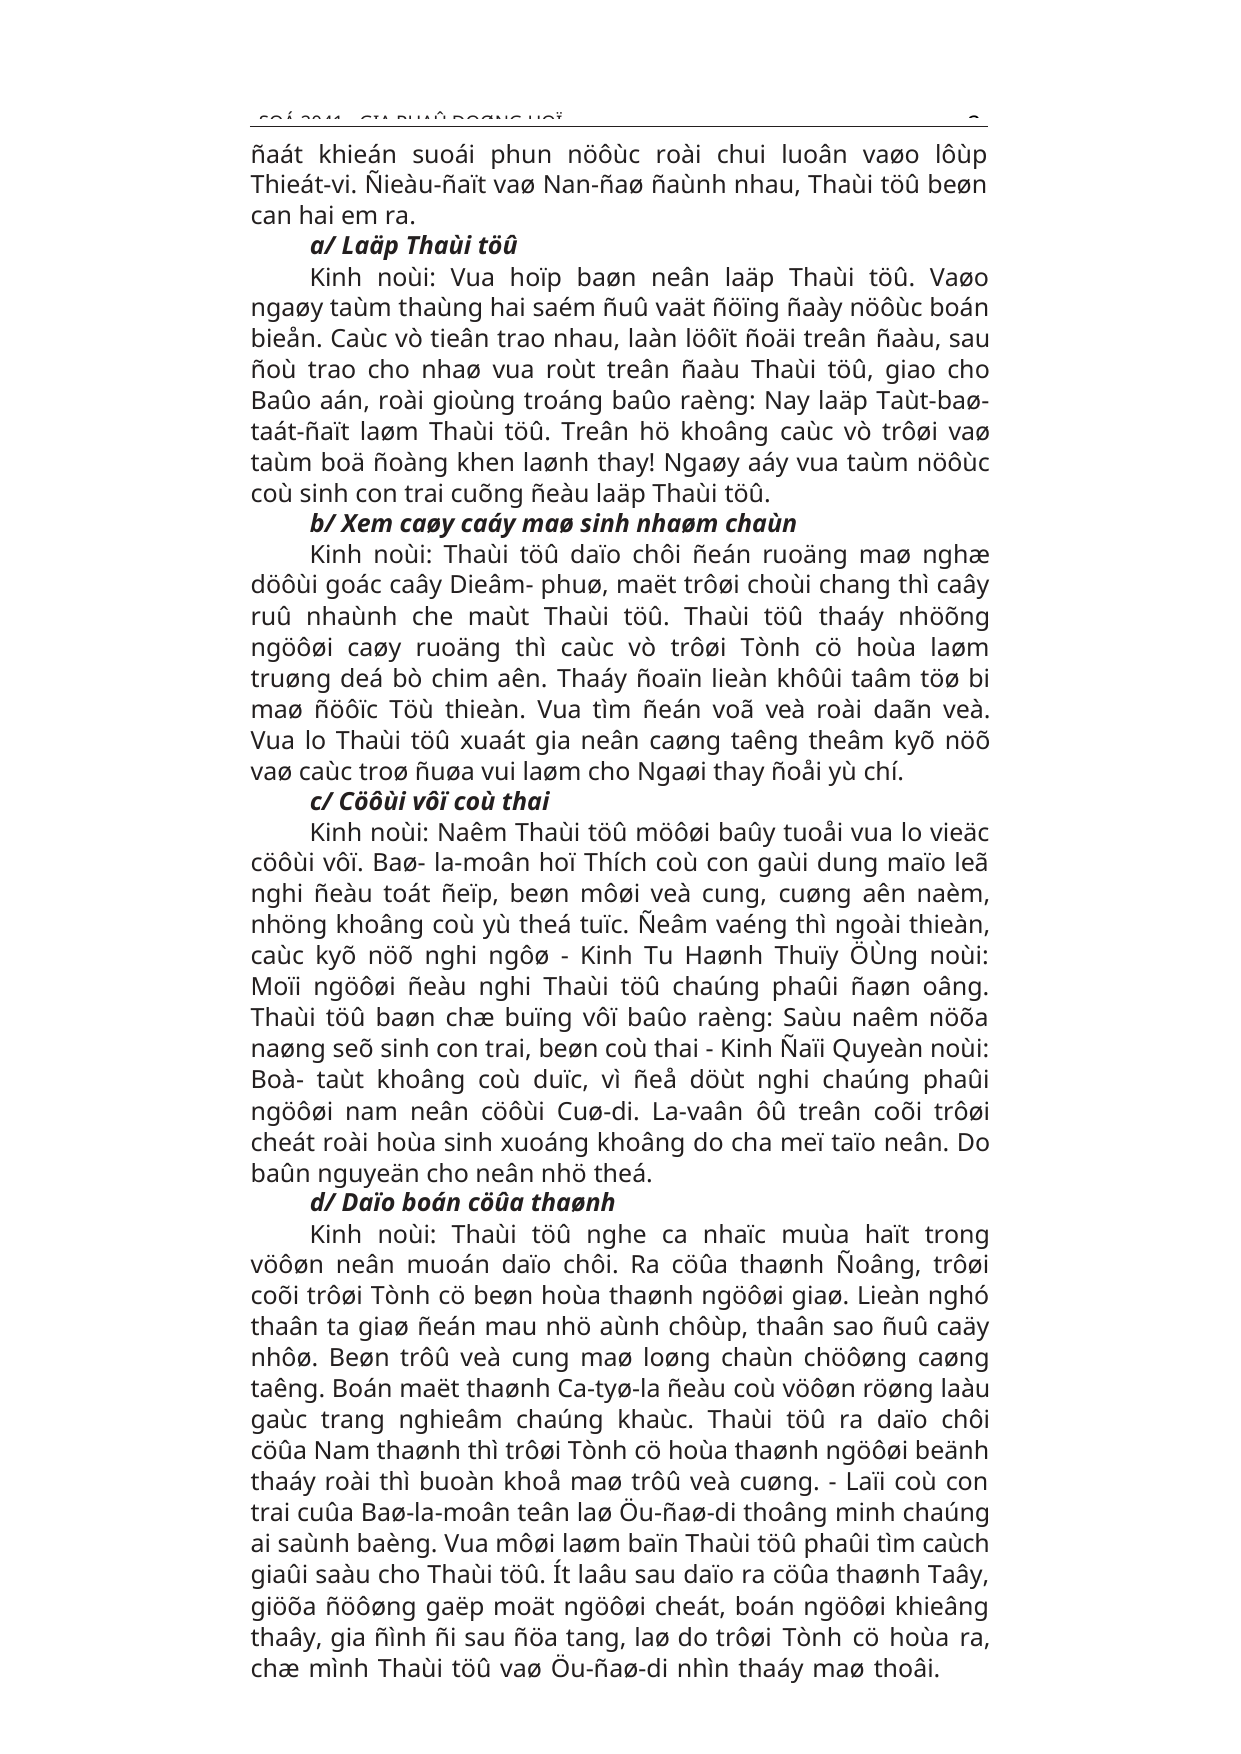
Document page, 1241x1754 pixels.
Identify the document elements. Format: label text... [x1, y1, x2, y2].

text Kinh noùi: Vua hoïp baøn neân laäp Thaùi töû. Vaøo ngaøy taùm thaùng hai saém ñuû vaät ñöïng ñaày nöôùc boán bieån. Caùc vò tieân trao nhau, laàn löôït ñoäi treân ñaàu, sau ñoù trao cho nhaø vua roùt treân ñaàu Thaùi töû, giao cho Baûo aán, roài gioùng troáng baûo raèng: Nay laäp Taùt-baø-taát-ñaït laøm Thaùi töû. Treân hö khoâng caùc vò trôøi vaø taùm boä ñoàng khen laønh thay! Ngaøy aáy vua taùm nöôùc coù sinh con trai cuõng ñeàu laäp Thaùi töû. [250, 261, 990, 509]
text Kinh noùi: Naêm Thaùi töû möôøi baûy tuoåi vua lo vieäc cöôùi vôï. Baø- la-moân hoï Thích coù con gaùi dung maïo leã nghi ñeàu toát ñeïp, beøn môøi veà cung, cuøng aên naèm, nhöng khoâng coù yù theá tuïc. Ñeâm vaéng thì ngoài thieàn, caùc kyõ nöõ nghi ngôø - Kinh Tu Haønh Thuïy ÖÙng noùi: Moïi ngöôøi ñeàu nghi Thaùi töû chaúng phaûi ñaøn oâng. Thaùi töû baøn chæ buïng vôï baûo raèng: Saùu naêm nöõa naøng seõ sinh con trai, beøn coù thai - Kinh Ñaïi Quyeàn noùi: Boà- taùt khoâng coù duïc, vì ñeå döùt nghi chaúng phaûi ngöôøi nam neân cöôùi Cuø-di. La-vaân ôû treân coõi trôøi cheát roài hoùa sinh xuoáng khoâng do cha meï taïo neân. Do baûn nguyeän cho neân nhö theá. [250, 817, 990, 1189]
subtitle d/ Daïo boán cöûa thaønh [309, 1189, 1092, 1217]
text ñaát khieán suoái phun nöôùc roài chui luoân vaøo lôùp Thieát-vi. Ñieàu-ñaït vaø Nan-ñaø ñaùnh nhau, Thaùi töû beøn can hai em ra. [250, 138, 988, 231]
text Kinh noùi: Thaùi töû nghe ca nhaïc muùa haït trong vöôøn neân muoán daïo chôi. Ra cöûa thaønh Ñoâng, trôøi coõi trôøi Tònh cö beøn hoùa thaønh ngöôøi giaø. Lieàn nghó thaân ta giaø ñeán mau nhö aùnh chôùp, thaân sao ñuû caäy nhôø. Beøn trôû veà cung maø loøng chaùn chöôøng caøng taêng. Boán maët thaønh Ca-tyø-la ñeàu coù vöôøn röøng laàu gaùc trang nghieâm chaúng khaùc. Thaùi töû ra daïo chôi cöûa Nam thaønh thì trôøi Tònh cö hoùa thaønh ngöôøi beänh thaáy roài thì buoàn khoå maø trôû veà cuøng. - Laïi coù con trai cuûa Baø-la-moân teân laø Öu-ñaø-di thoâng minh chaúng ai saùnh baèng. Vua môøi laøm baïn Thaùi töû phaûi tìm caùch giaûi saàu cho Thaùi töû. Ít laâu sau daïo ra cöûa thaønh Taây, giöõa ñöôøng gaëp moät ngöôøi cheát, boán ngöôøi khieâng thaây, gia ñình ñi sau ñöa tang, laø do trôøi Tònh cö hoùa ra, chæ mình Thaùi töû vaø Öu-ñaø-di nhìn thaáy maø thoâi. [250, 1219, 990, 1684]
subtitle b/ Xem caøy caáy maø sinh nhaøm chaùn [309, 509, 1092, 538]
subtitle a/ Laäp Thaùi töû [309, 231, 1092, 260]
subtitle c/ Cöôùi vôï coù thai [309, 787, 1092, 816]
text Kinh noùi: Thaùi töû daïo chôi ñeán ruoäng maø nghæ döôùi goác caây Dieâm- phuø, maët trôøi choùi chang thì caây ruû nhaùnh che maùt Thaùi töû. Thaùi töû thaáy nhöõng ngöôøi caøy ruoäng thì caùc vò trôøi Tònh cö hoùa laøm truøng deá bò chim aên. Thaáy ñoaïn lieàn khôûi taâm töø bi maø ñöôïc Töù thieàn. Vua tìm ñeán voã veà roài daãn veà. Vua lo Thaùi töû xuaát gia neân caøng taêng theâm kyõ nöõ vaø caùc troø ñuøa vui laøm cho Ngaøi thay ñoåi yù chí. [250, 539, 990, 787]
